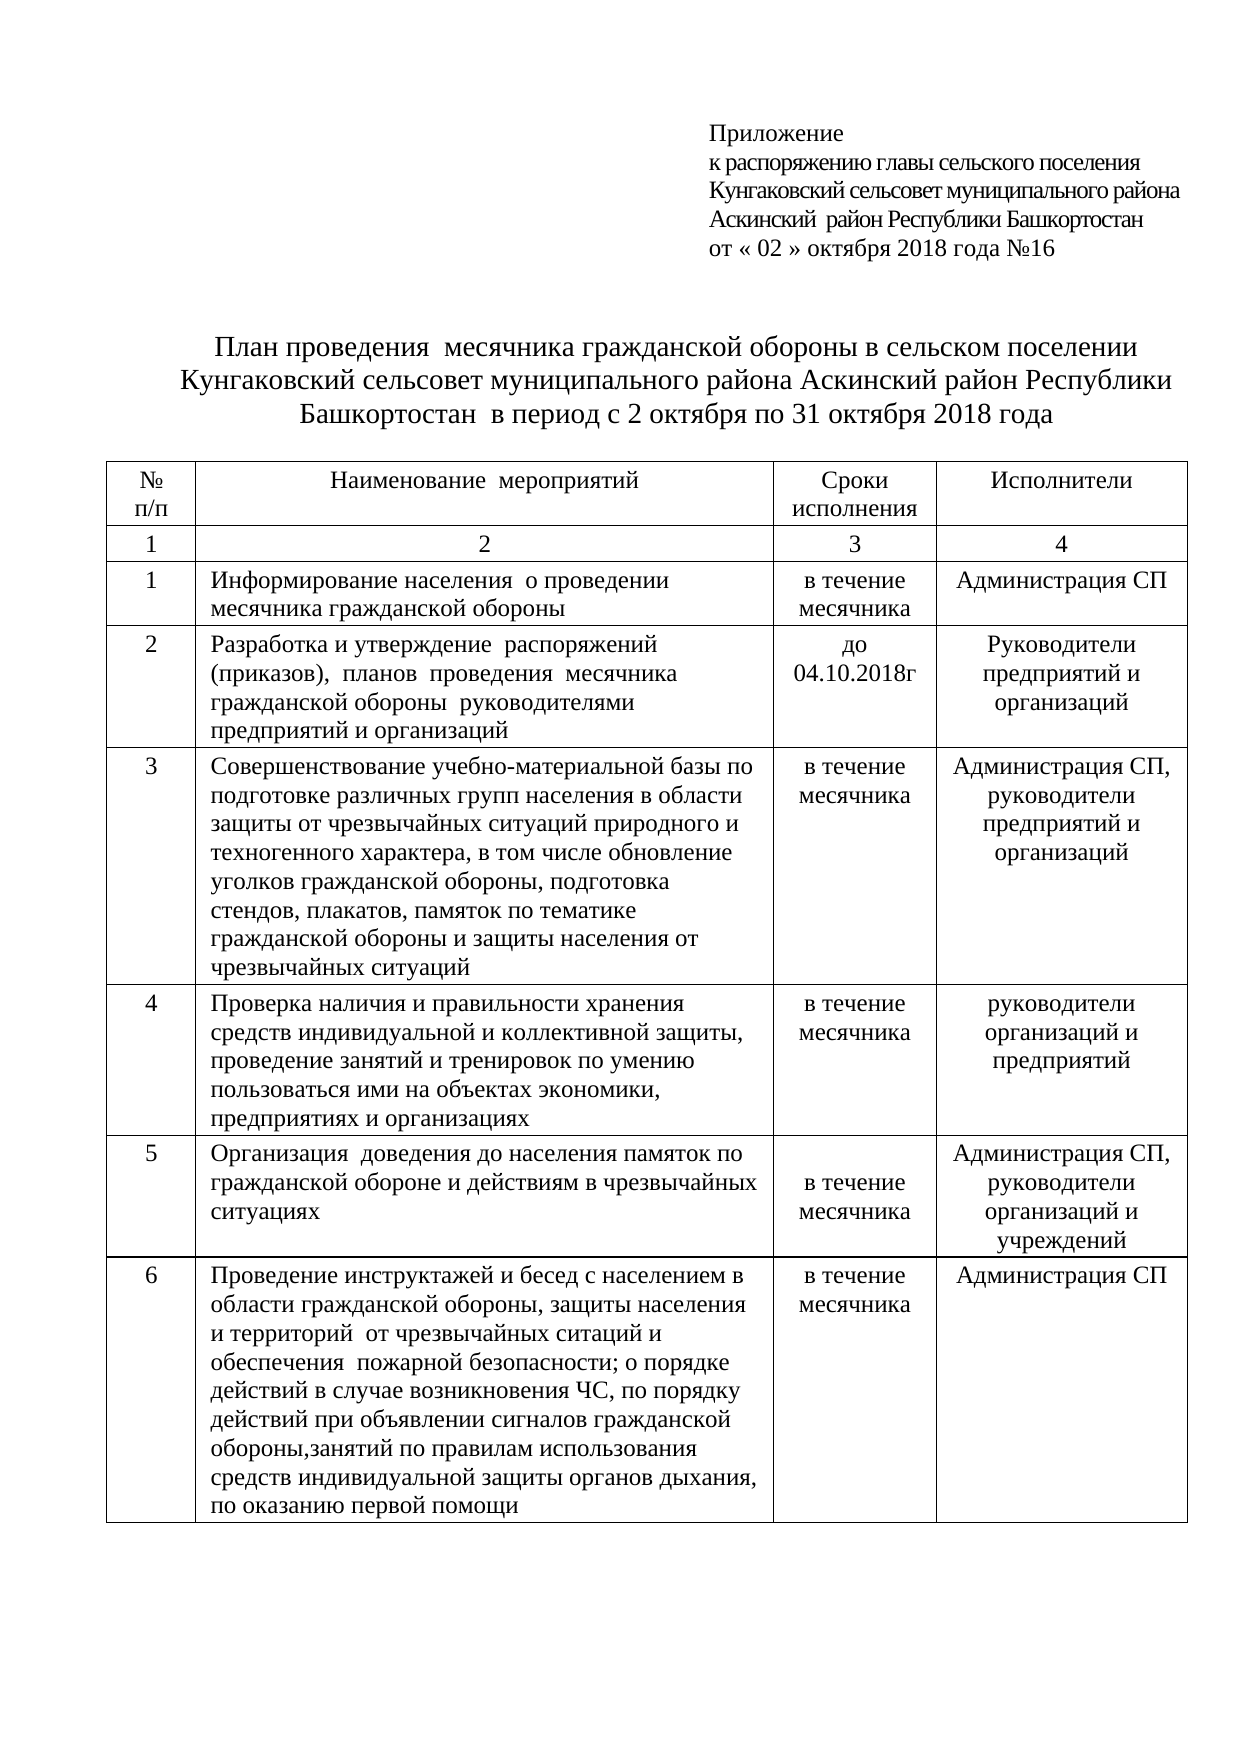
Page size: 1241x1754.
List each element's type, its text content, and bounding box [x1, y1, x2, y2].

text Аскинский район Республики Башкортостан [118, 204, 1181, 233]
table_cell Информирование населения о проведении месячника гражданской обороны [196, 562, 773, 625]
table_cell 5 [107, 1136, 195, 1256]
text от « 02 » октября 2018 года №16 [118, 233, 1181, 262]
table_cell 1 [107, 562, 195, 625]
table_cell 4 [937, 526, 1187, 561]
text План проведения месячника гражданской обороны в сельском поселении Кунгаковский сельсовет муниципального района Аскинский район Республики Башкортостан в период с 2 октября по 31 октября 2018 года [171, 329, 1181, 429]
table_cell 4 [107, 985, 195, 1134]
table_cell Администрация СП [937, 1258, 1187, 1522]
table_header № п/п [107, 462, 195, 525]
table_cell Администрация СП, руководители организаций и учреждений [937, 1136, 1187, 1256]
table_cell 6 [107, 1258, 195, 1522]
table_cell в течение месячника [774, 748, 936, 984]
table_cell Совершенствование учебно-материальной базы по подготовке различных групп населения в области защиты от чрезвычайных ситуаций природного и техногенного характера, в том числе обновление уголков гражданской обороны, подготовка стендов, плакатов, памяток по тематике гражданской обороны и защиты населения от чрезвычайных ситуаций [196, 748, 773, 984]
table_cell в течение месячника [774, 985, 936, 1134]
table_cell в течение месячника [774, 562, 936, 625]
table_cell в течение месячника [774, 1258, 936, 1522]
table_cell Организация доведения до населения памяток по гражданской обороне и действиям в чрезвычайных ситуациях [196, 1136, 773, 1256]
text Кунгаковский сельсовет муниципального района [118, 176, 1181, 204]
table_cell Администрация СП [937, 562, 1187, 625]
text к распоряжению главы сельского поселения [118, 147, 1181, 176]
table_cell Разработка и утверждение распоряжений (приказов), планов проведения месячника гражданской обороны руководителями предприятий и организаций [196, 626, 773, 747]
table_cell в течение месячника [774, 1136, 936, 1256]
table_cell до 04.10.2018г [774, 626, 936, 747]
table_header Наименование мероприятий [196, 462, 773, 525]
table_cell Администрация СП, руководители предприятий и организаций [937, 748, 1187, 984]
table_cell Проверка наличия и правильности хранения средств индивидуальной и коллективной защиты, проведение занятий и тренировок по умению пользоваться ими на объектах экономики, предприятиях и организациях [196, 985, 773, 1134]
table_cell 2 [196, 526, 773, 561]
table_cell 3 [107, 748, 195, 984]
table_cell Руководители предприятий и организаций [937, 626, 1187, 747]
table_cell 3 [774, 526, 936, 561]
table_cell Проведение инструктажей и бесед с населением в области гражданской обороны, защиты населения и территорий от чрезвычайных ситаций и обеспечения пожарной безопасности; о порядке действий в случае возникновения ЧС, по порядку действий при объявлении сигналов гражданской обороны,занятий по правилам использования средств индивидуальной защиты органов дыхания, по оказанию первой помощи [196, 1258, 773, 1522]
table_header Исполнители [937, 462, 1187, 525]
table_header Сроки исполнения [774, 462, 936, 525]
table_cell 1 [107, 526, 195, 561]
text Приложение [118, 118, 1181, 147]
table_cell 2 [107, 626, 195, 747]
table_cell руководители организаций и предприятий [937, 985, 1187, 1134]
